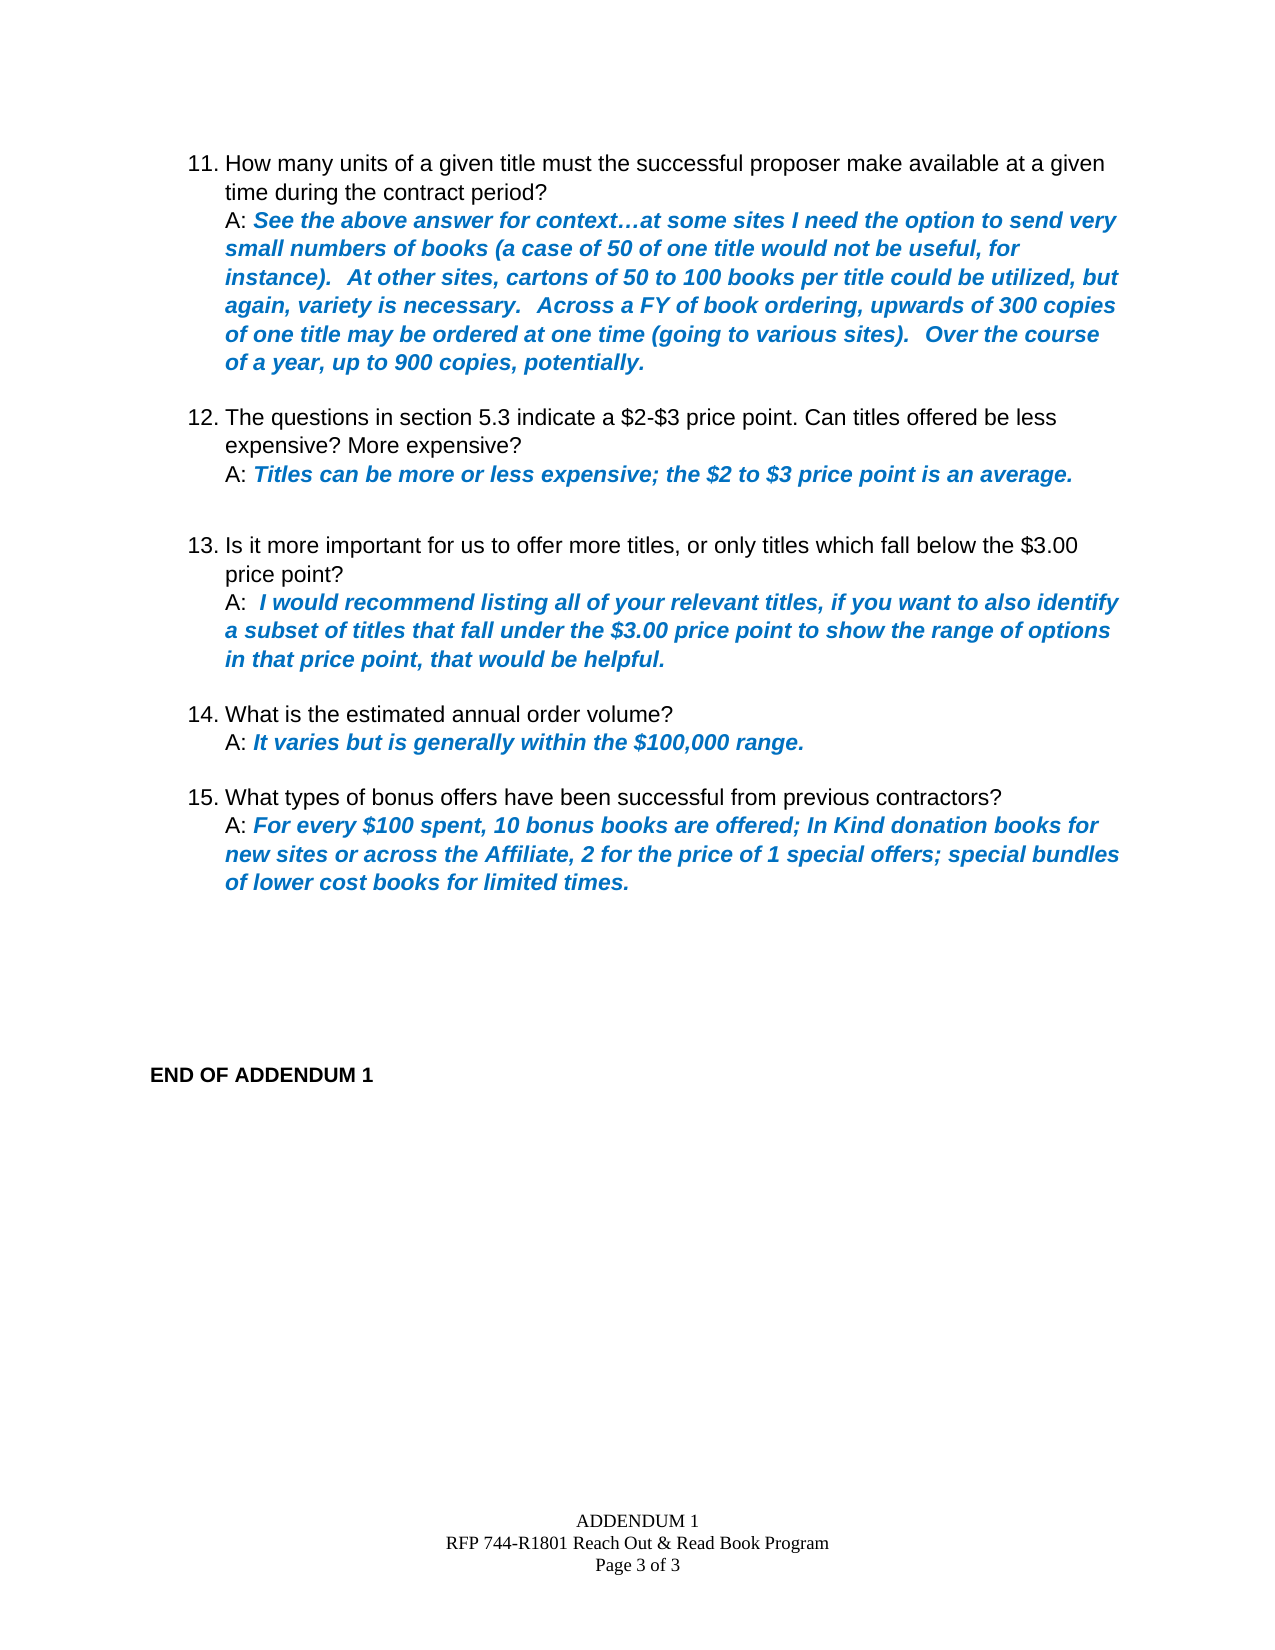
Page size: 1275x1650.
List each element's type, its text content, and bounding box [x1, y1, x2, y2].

list The questions in section 5.3 indicate a $2-$3 price point. Can titles offered be less expensive? More expensive? [187, 404, 1125, 459]
list A: Titles can be more or less expensive; the $2 to $3 price point is an average. [225, 461, 1125, 487]
list A: For every $100 spent, 10 bonus books are offered; In Kind donation books for new sites or across the Affiliate, 2 for the price of 1 special offers; special bundles of lower cost books for limited times. [225, 812, 1125, 896]
list A: I would recommend listing all of your relevant titles, if you want to also identify a subset of titles that fall under the $3.00 price point to show the range of options in that price point, that would be helpful. [225, 589, 1125, 672]
list A: See the above answer for context…at some sites I need the option to send very small numbers of books (a case of 50 of one title would not be useful, for instance). At other sites, cartons of 50 to 100 books per title could be utilized, but again, variety is necessary. Across a FY of book ordering, upwards of 300 copies of one title may be ordered at one time (going to various sites). Over the course of a year, up to 900 copies, potentially. [225, 207, 1125, 375]
list What types of bonus offers have been successful from previous contractors? [187, 784, 1125, 810]
list Is it more important for us to offer more titles, or only titles which fall below the $3.00 price point? [187, 532, 1125, 587]
list What is the estimated annual order volume? [187, 701, 1125, 727]
text END OF ADDENDUM 1 [150, 1063, 1125, 1087]
list How many units of a given title must the successful proposer make available at a given time during the contract period? [187, 150, 1125, 205]
list A: It varies but is generally within the $100,000 range. [225, 729, 1125, 756]
